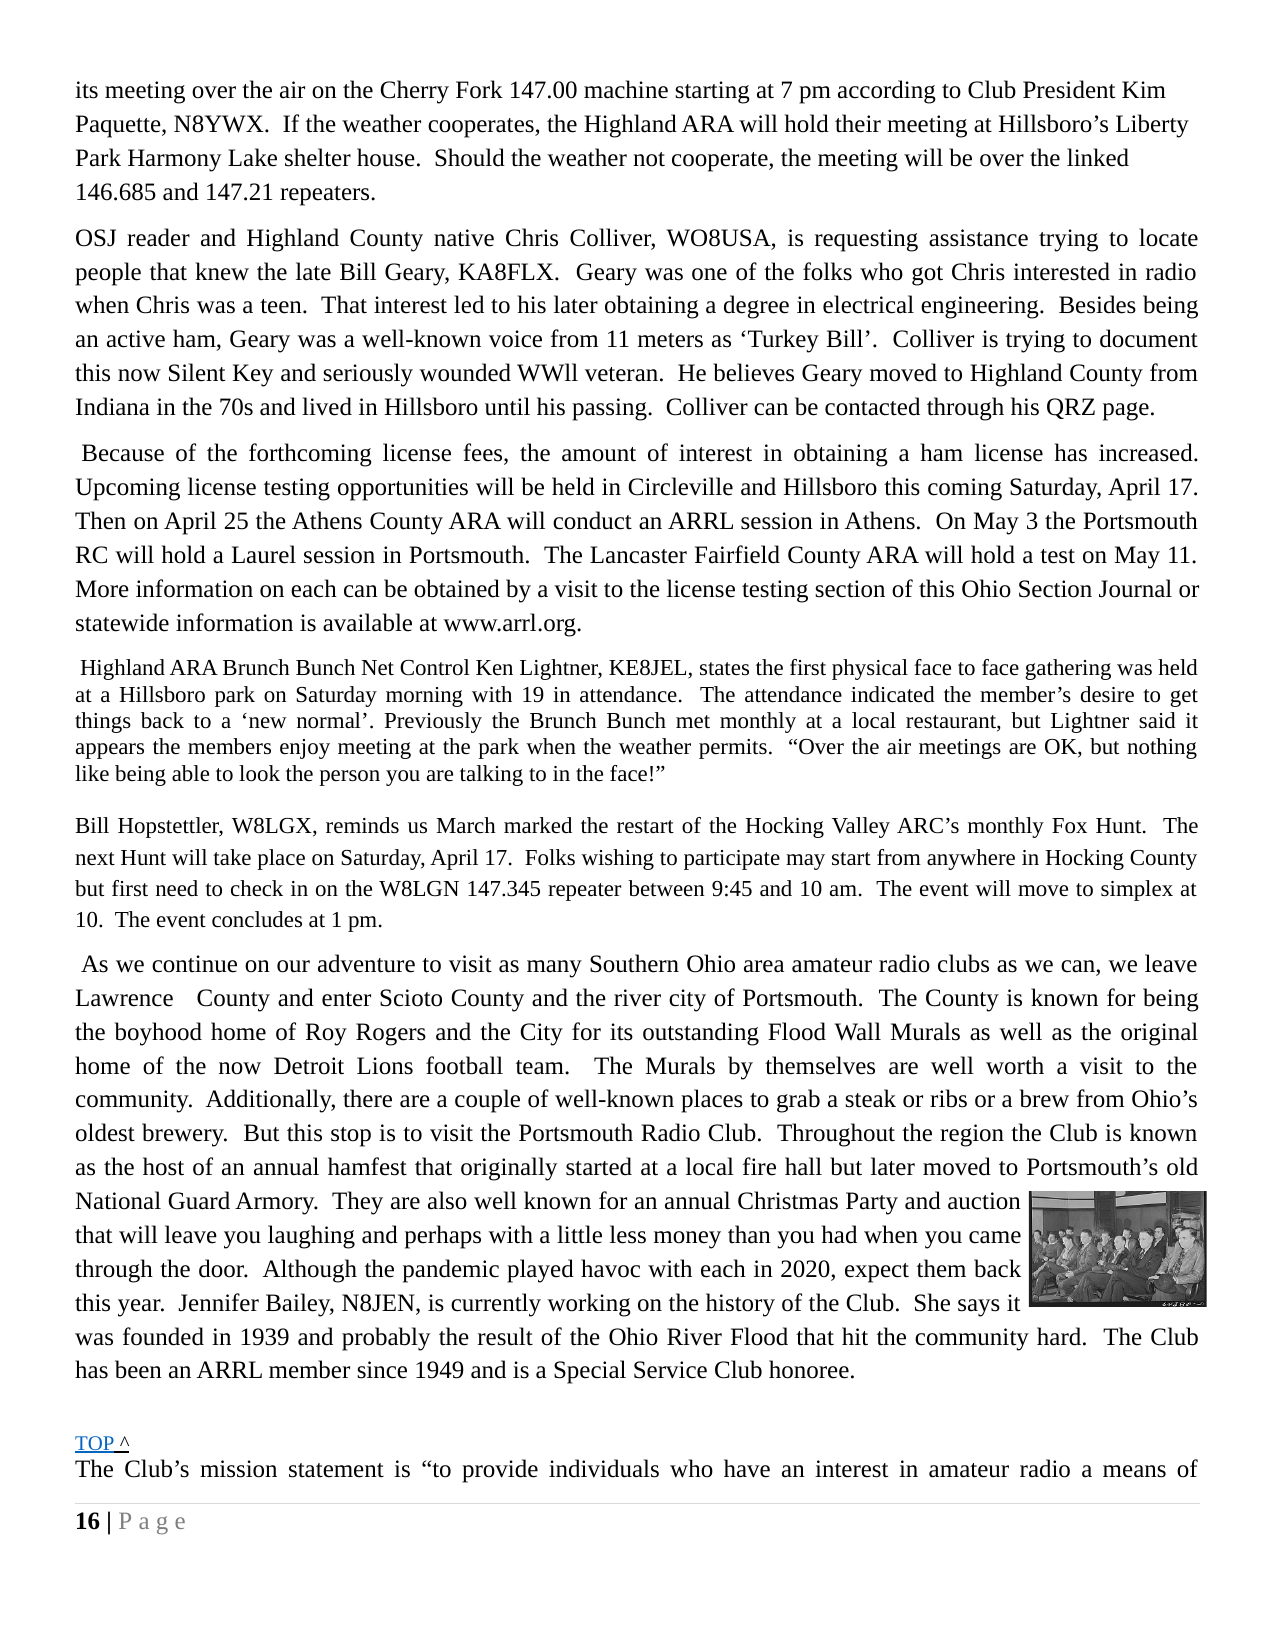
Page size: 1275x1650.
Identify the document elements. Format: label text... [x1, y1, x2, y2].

text OSJ reader and Highland County native Chris Colliver, WO8USA, is requesting assistance trying to locate people that knew the late Bill Geary, KA8FLX. Geary was one of the folks who got Chris interested in radio when Chris was a teen. That interest led to his later obtaining a degree in electrical engineering. Besides being an active ham, Geary was a well-known voice from 11 meters as ‘Turkey Bill’. Colliver is trying to document this now Silent Key and seriously wounded WWll veteran. He believes Geary moved to Highland County from Indiana in the 70s and lived in Hillsboro until his passing. Colliver can be contacted through his QRZ page. [75, 223, 1200, 421]
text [75, 75, 1200, 205]
text Because of the forthcoming license fees, the amount of interest in obtaining a ham license has increased. Upcoming license testing opportunities will be held in Circleville and Hillsboro this coming Saturday, April 17. Then on April 25 the Athens County ARA will conduct an ARRL session in Athens. On May 3 the Portsmouth RC will hold a Laurel session in Portsmouth. The Lancaster Fairfield County ARA will hold a test on May 11. More information on each can be obtained by a visit to the license testing section of this Ohio Section Journal or statewide information is available at www.arrl.org. [75, 438, 1200, 637]
text Highland ARA Brunch Bunch Net Control Ken Lightner, KE8JEL, states the first physical face to face gathering was held at a Hillsboro park on Saturday morning with 19 in attendance. The attendance indicated the member’s desire to get things back to a ‘new normal’. Previously the Brunch Bunch met monthly at a local restaurant, but Lightner said it appears the members enjoy meeting at the park when the weather permits. “Over the air meetings are OK, but nothing like being able to look the person you are talking to in the face!” [75, 654, 1200, 786]
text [75, 1454, 1200, 1483]
text TOP ^ [75, 1431, 1200, 1454]
text As we continue on our adventure to visit as many Southern Ohio area amateur radio clubs as we can, we leave Lawrence County and enter Scioto County and the river city of Portsmouth. The County is known for being the boyhood home of Roy Rogers and the City for its outstanding Flood Wall Murals as well as the original home of the now Detroit Lions football team. The Murals by themselves are well worth a visit to the community. Additionally, there are a couple of well-known places to grab a steak or ribs or a brew from Ohio’s oldest brewery. But this stop is to visit the Portsmouth Radio Club. Throughout the region the Club is known as the host of an annual hamfest that originally started at a local fire hall but later moved to Portsmouth’s old National Guard Armory. They are also well known for an annual Christmas Party and auction that will leave you laughing and perhaps with a little less money than you had when you came through the door. Although the pandemic played havoc with each in 2020, expect them back this year. Jennifer Bailey, N8JEN, is currently working on the history of the Club. She says it was founded in 1939 and probably the result of the Ohio River Flood that hit the community hard. The Club has been an ARRL member since 1949 and is a Special Service Club honoree. [75, 949, 1200, 1384]
picture [1028, 1191, 1207, 1307]
text Bill Hopstettler, W8LGX, reminds us March marked the restart of the Hocking Valley ARC’s monthly Fox Hunt. The next Hunt will take place on Saturday, April 17. Folks wishing to participate may start from anywhere in Hocking County but first need to check in on the W8LGN 147.345 repeater between 9:45 and 10 am. The event will move to simplex at 10. The event concludes at 1 pm. [75, 812, 1200, 932]
